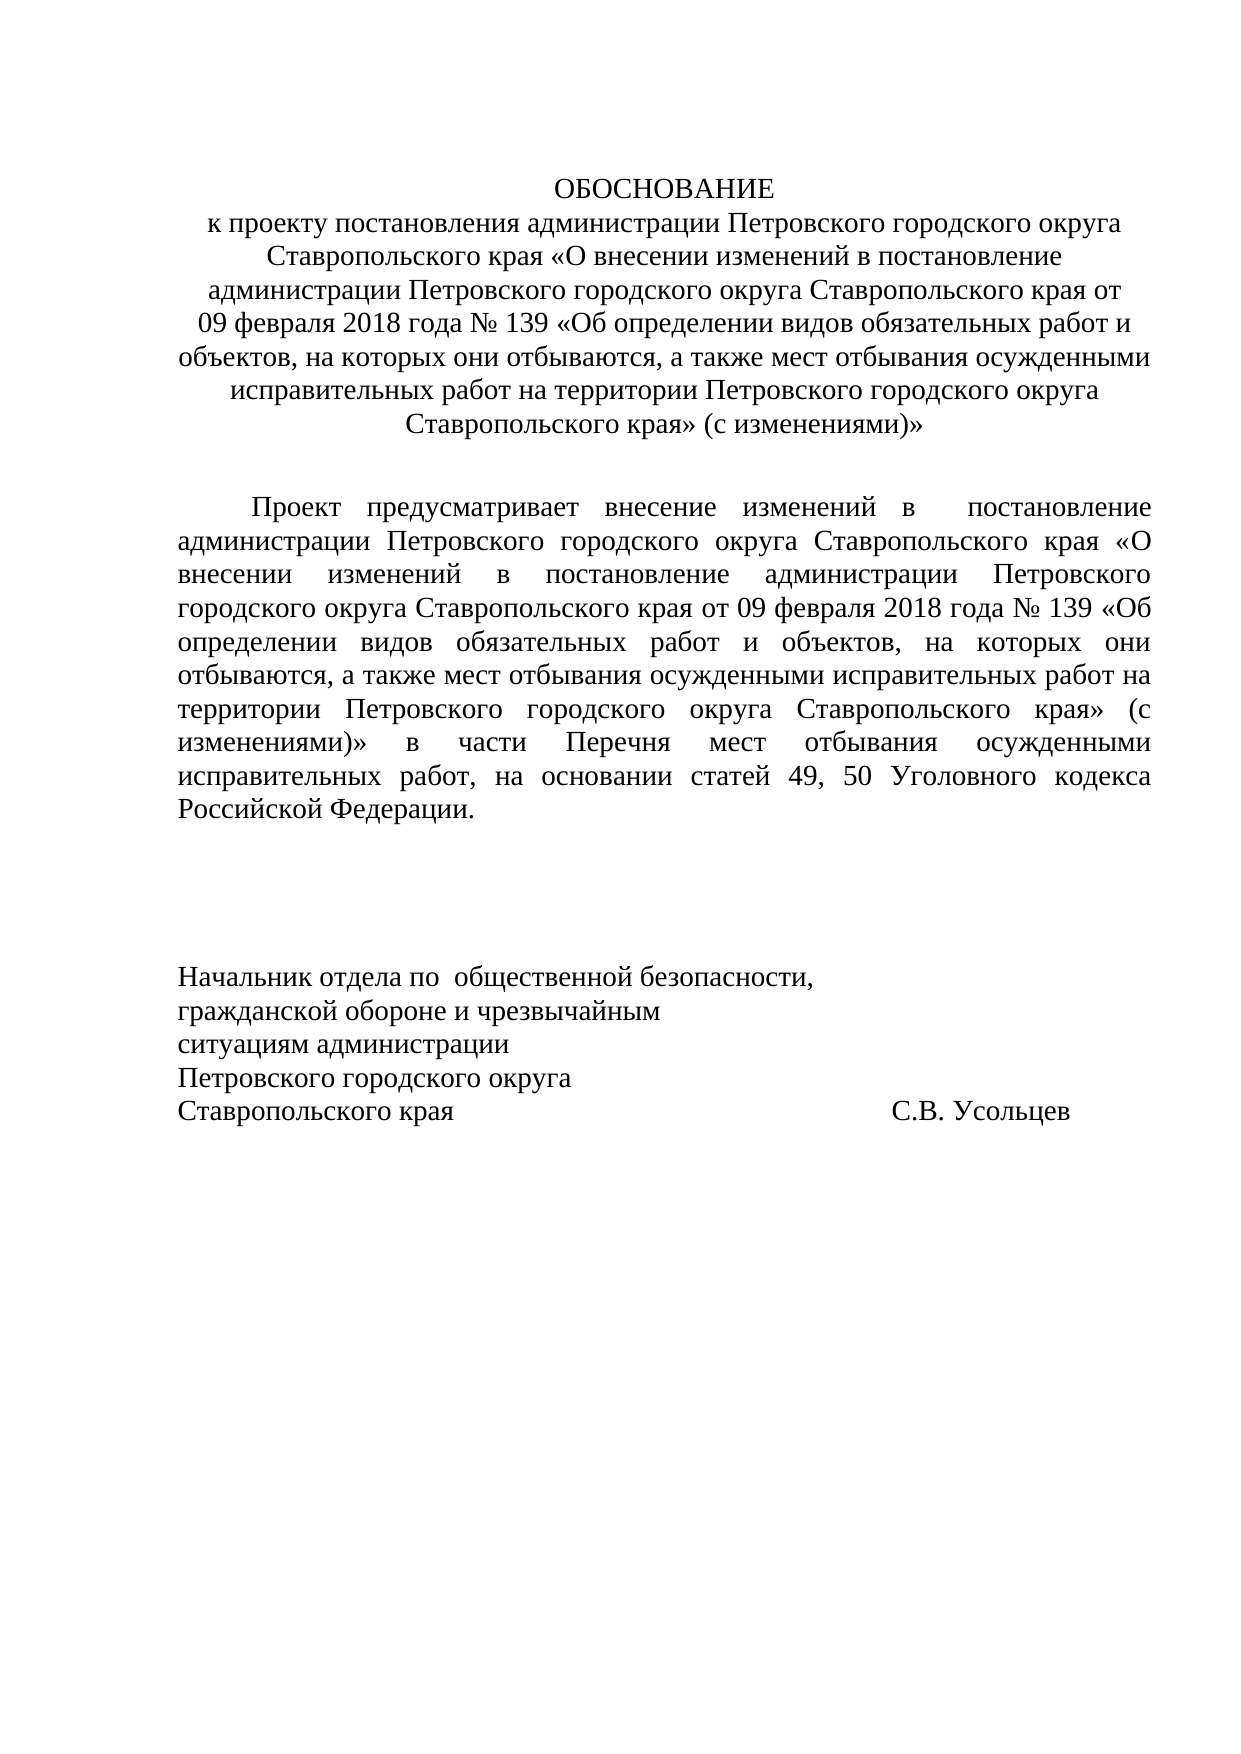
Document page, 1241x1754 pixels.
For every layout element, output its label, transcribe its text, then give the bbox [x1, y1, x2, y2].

text Петровского городского округа [177, 1060, 1152, 1093]
text гражданской обороне и чрезвычайным [177, 993, 1152, 1026]
text к проекту постановления администрации Петровского городского округа Ставропольского края «О внесении изменений в постановление администрации Петровского городского округа Ставропольского края от [177, 205, 1152, 305]
text ОБОСНОВАНИЕ [177, 171, 1152, 205]
text 09 февраля 2018 года № 139 «Об определении видов обязательных работ и объектов, на которых они отбываются, а также мест отбывания осужденными исправительных работ на территории Петровского городского округа Ставропольского края» (с изменениями)» [177, 305, 1152, 439]
text ситуациям администрации [177, 1026, 1152, 1060]
text Проект предусматривает внесение изменений в постановление администрации Петровского городского округа Ставропольского края «О внесении изменений в постановление администрации Петровского городского округа Ставропольского края от 09 февраля 2018 года № 139 «Об определении видов обязательных работ и объектов, на которых они отбываются, а также мест отбывания осужденными исправительных работ на территории Петровского городского округа Ставропольского края» (с изменениями)» в части Перечня мест отбывания осужденными исправительных работ, на основании статей 49, 50 Уголовного кодекса Российской Федерации. [177, 489, 1152, 825]
text Ставропольского края С.В. Усольцев [177, 1093, 1152, 1127]
text Начальник отдела по общественной безопасности, [177, 959, 1152, 993]
